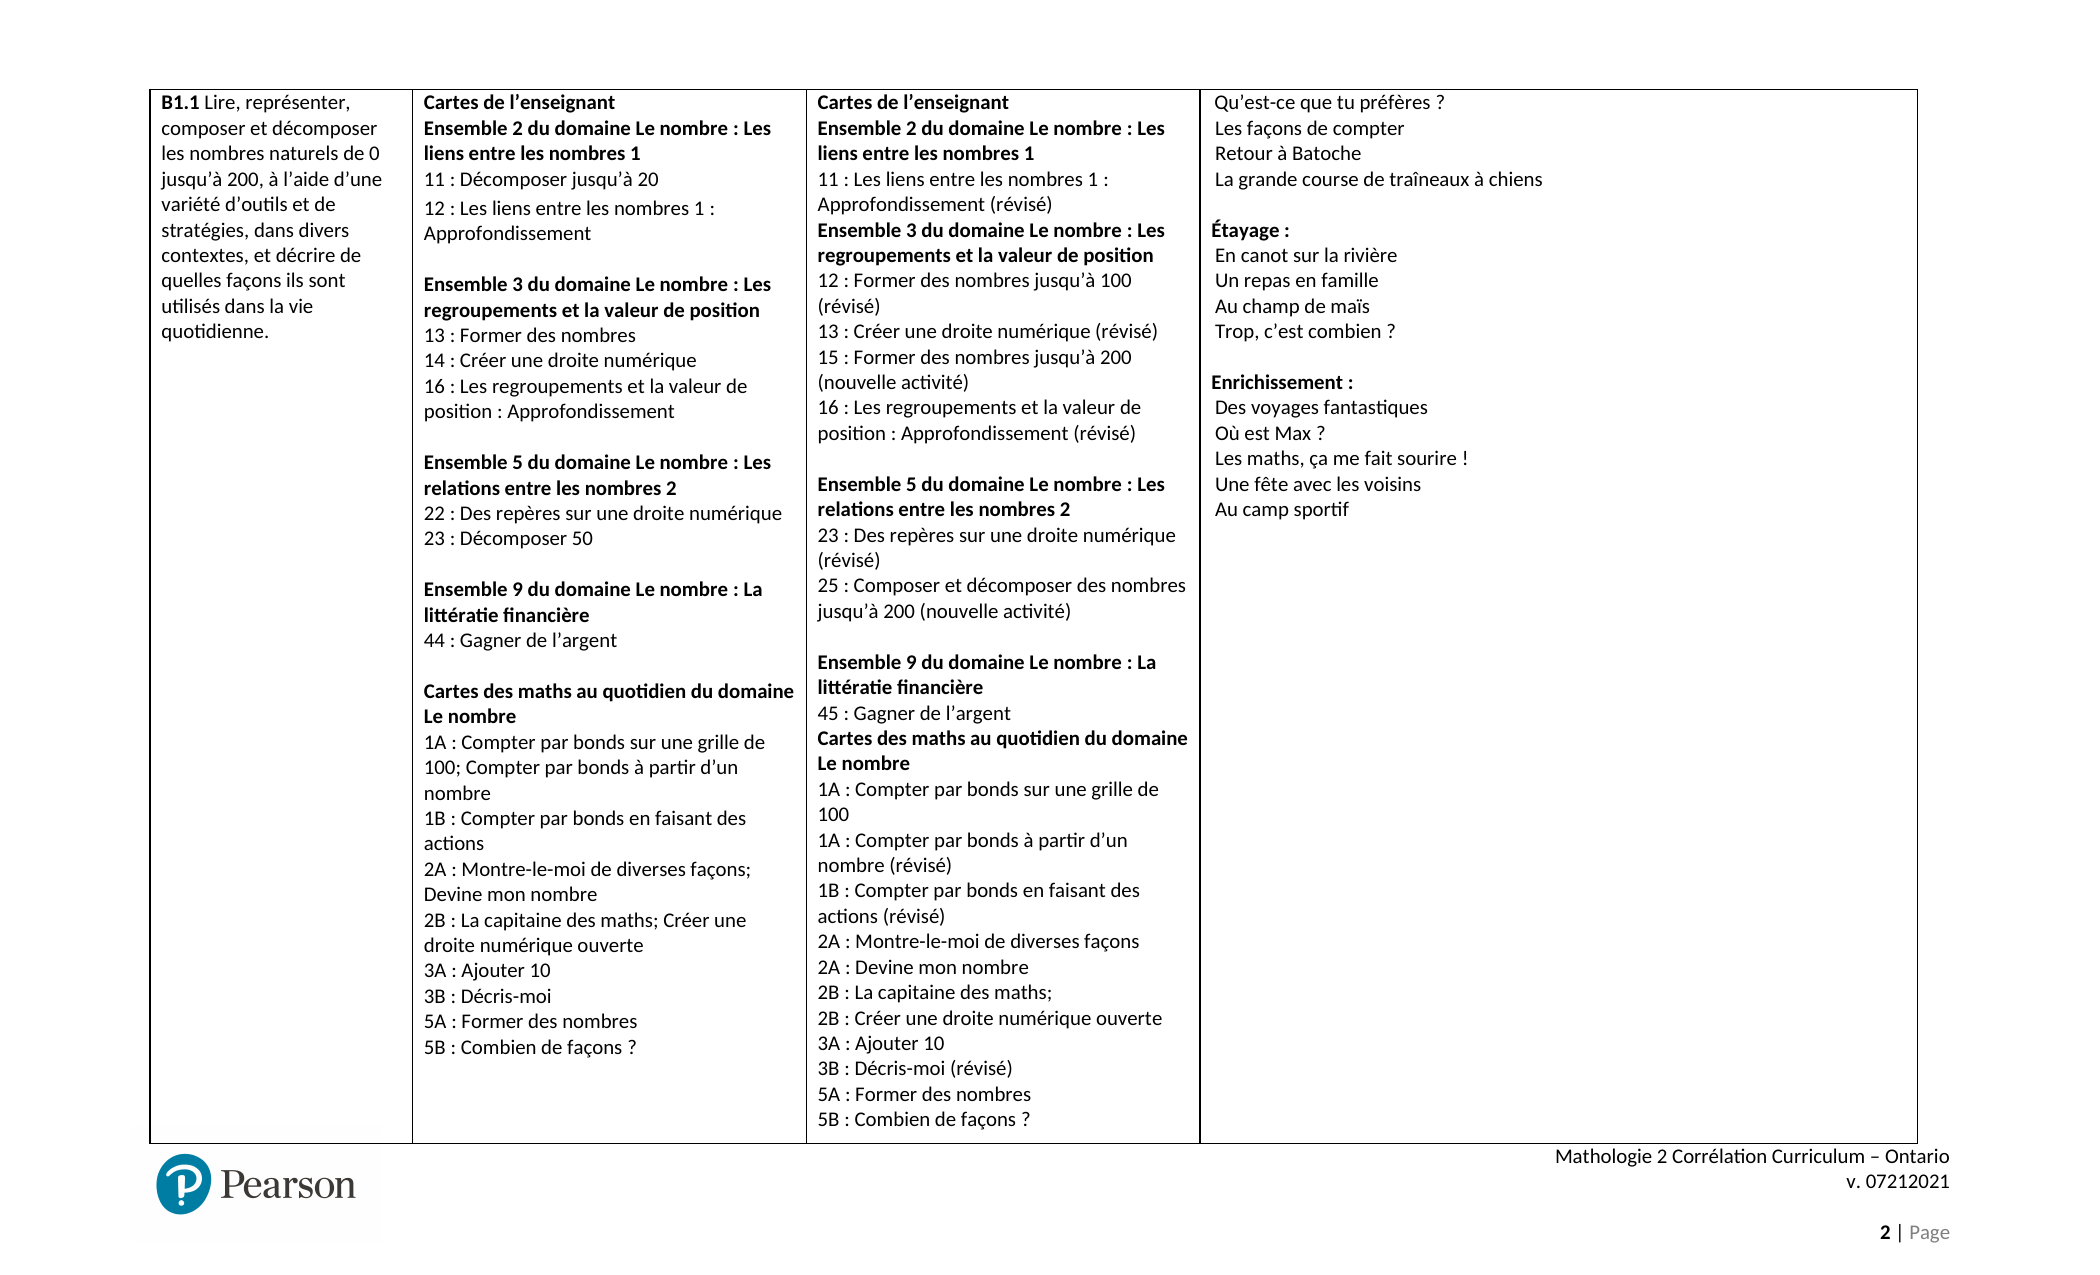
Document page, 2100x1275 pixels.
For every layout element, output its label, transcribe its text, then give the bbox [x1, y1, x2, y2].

table_cell Cartes de l’enseignant Ensemble 2 du domaine Le nombre : Les liens entre les nombres 1 11 : Décomposer jusqu’à 20 12 : Les liens entre les nombres 1 : Approfondissement Ensemble 3 du domaine Le nombre : Les regroupements et la valeur de position 13 : Former des nombres 14 : Créer une droite numérique 16 : Les regroupements et la valeur de position : Approfondissement Ensemble 5 du domaine Le nombre : Les relations entre les nombres 2 22 : Des repères sur une droite numérique 23 : Décomposer 50 Ensemble 9 du domaine Le nombre : La littératie financière 44 : Gagner de l’argent Cartes des maths au quotidien du domaine Le nombre 1A : Compter par bonds sur une grille de 100; Compter par bonds à partir d’un nombre 1B : Compter par bonds en faisant des actions 2A : Montre-le-moi de diverses façons; Devine mon nombre 2B : La capitaine des maths; Créer une droite numérique ouverte 3A : Ajouter 10 3B : Décris-moi 5A : Former des nombres 5B : Combien de façons ? [413, 90, 806, 1143]
picture [129, 1126, 383, 1242]
table_cell Cartes de l’enseignant Ensemble 2 du domaine Le nombre : Les liens entre les nombres 1 11 : Les liens entre les nombres 1 : Approfondissement (révisé) Ensemble 3 du domaine Le nombre : Les regroupements et la valeur de position 12 : Former des nombres jusqu’à 100 (révisé) 13 : Créer une droite numérique (révisé) 15 : Former des nombres jusqu’à 200 (nouvelle activité) 16 : Les regroupements et la valeur de position : Approfondissement (révisé) Ensemble 5 du domaine Le nombre : Les relations entre les nombres 2 23 : Des repères sur une droite numérique (révisé) 25 : Composer et décomposer des nombres jusqu’à 200 (nouvelle activité) Ensemble 9 du domaine Le nombre : La littératie financière 45 : Gagner de l’argent Cartes des maths au quotidien du domaine Le nombre 1A : Compter par bonds sur une grille de 100 1A : Compter par bonds à partir d’un nombre (révisé) 1B : Compter par bonds en faisant des actions (révisé) 2A : Montre-le-moi de diverses façons 2A : Devine mon nombre 2B : La capitaine des maths; 2B : Créer une droite numérique ouverte 3A : Ajouter 10 3B : Décris-moi (révisé) 5A : Former des nombres 5B : Combien de façons ? [807, 90, 1199, 1143]
table_cell B1.1 Lire, représenter, composer et décomposer les nombres naturels de 0 jusqu’à 200, à l’aide d’une variété d’outils et de stratégies, dans divers contextes, et décrire de quelles façons ils sont utilisés dans la vie quotidienne. [151, 90, 412, 1143]
table_cell Qu’est-ce que tu préfères ? Les façons de compter Retour à Batoche La grande course de traîneaux à chiens Étayage : En canot sur la rivière Un repas en famille Au champ de maïs Trop, c’est combien ? Enrichissement : Des voyages fantastiques Où est Max ? Les maths, ça me fait sourire ! Une fête avec les voisins Au camp sportif [1201, 90, 1917, 1143]
